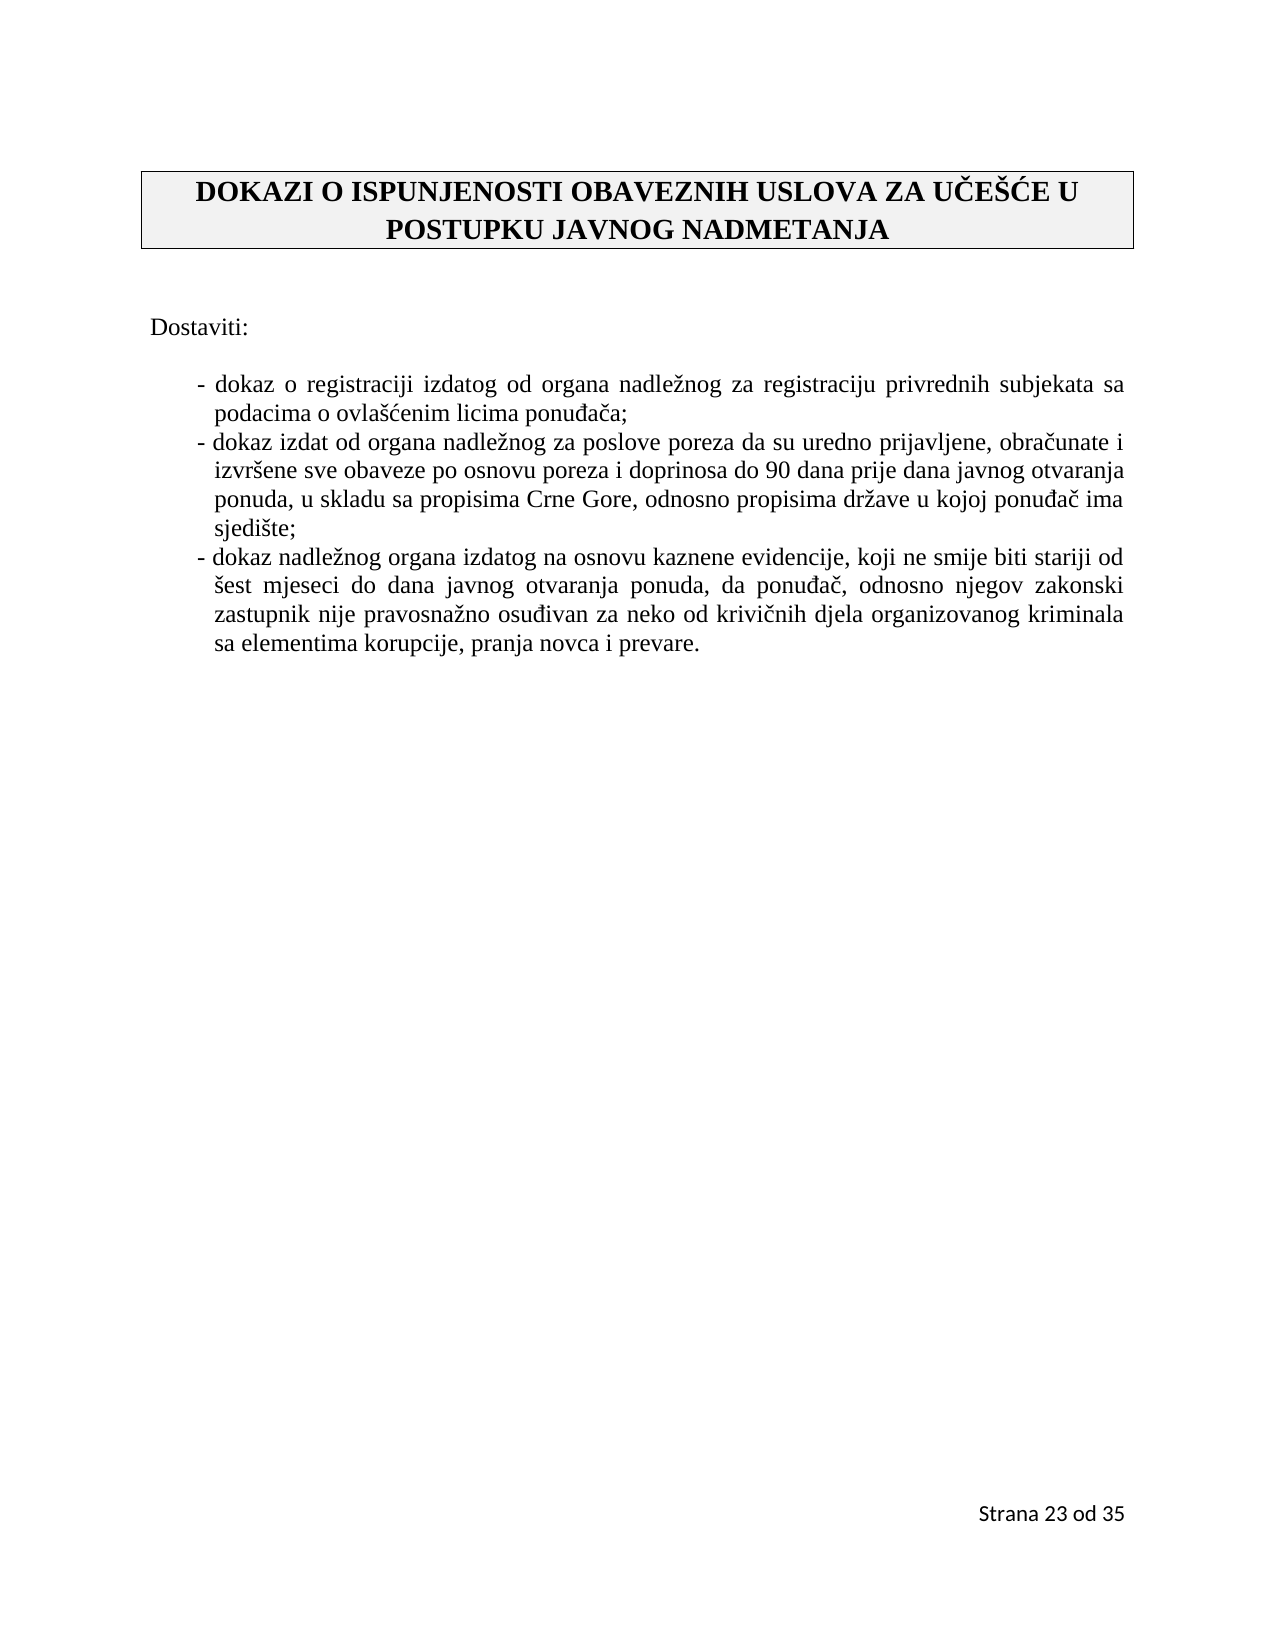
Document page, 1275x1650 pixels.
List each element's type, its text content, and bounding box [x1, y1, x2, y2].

text - dokaz nadležnog organa izdatog na osnovu kaznene evidencije, koji ne smije biti stariji od šest mjeseci do dana javnog otvaranja ponuda, da ponuđač, odnosno njegov zakonski zastupnik nije pravosnažno osuđivan za neko od krivičnih djela organizovanog kriminala sa elementima korupcije, pranja novca i prevare. [197, 542, 1125, 657]
text - dokaz izdat od organa nadležnog za poslove poreza da su uredno prijavljene, obračunate i izvršene sve obaveze po osnovu poreza i doprinosa do 90 dana prije dana javnog otvaranja ponuda, u skladu sa propisima Crne Gore, odnosno propisima države u kojoj ponuđač ima sjedište; [197, 427, 1125, 542]
text - dokaz o registraciji izdatog od organa nadležnog za registraciju privrednih subjekata sa podacima o ovlašćenim licima ponuđača; [197, 369, 1125, 427]
text Dostaviti: [150, 312, 1125, 340]
subtitle DOKAZI O ISPUNJENOSTI OBAVEZNIH USLOVA ZA UČEŠĆE U POSTUPKU JAVNOG NADMETANJA [142, 172, 1133, 248]
